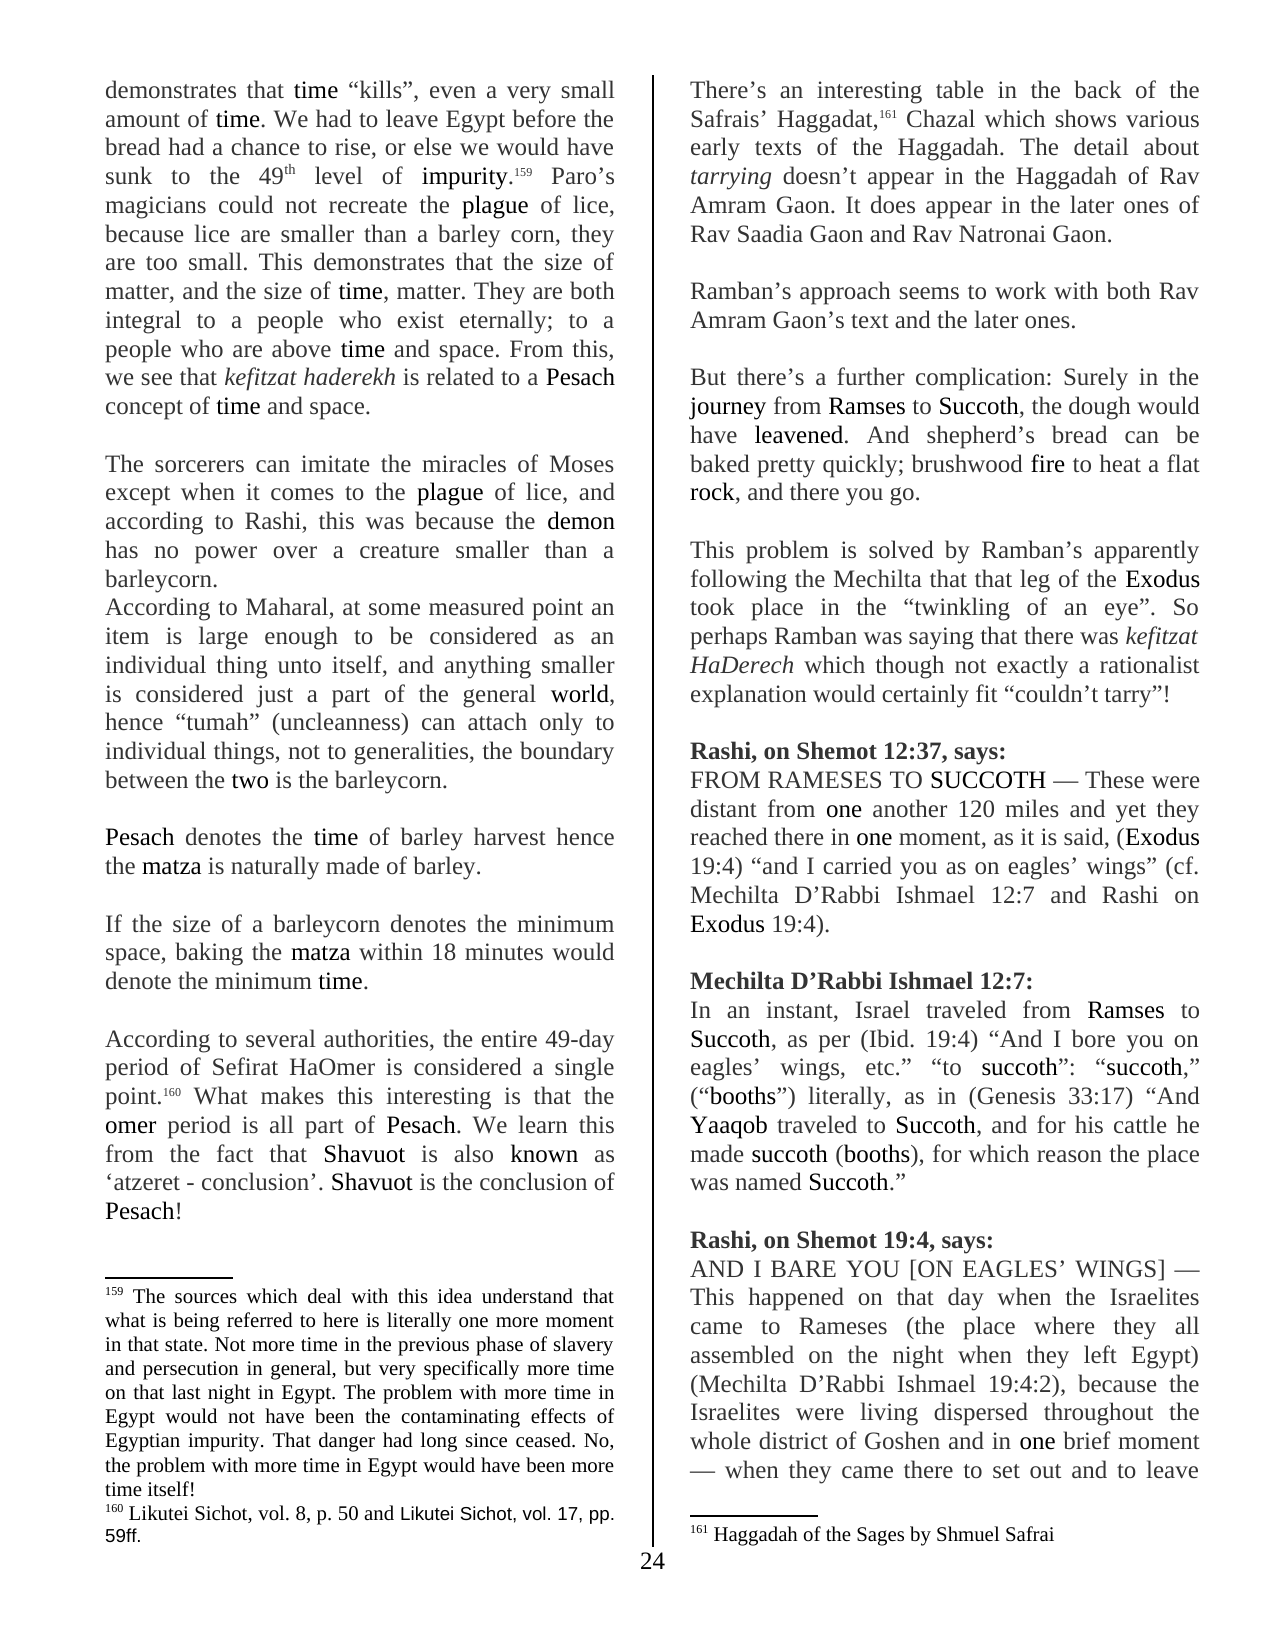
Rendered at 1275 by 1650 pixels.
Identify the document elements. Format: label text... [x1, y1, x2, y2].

text But there’s a further complication: Surely in the journey from Ramses to Succoth, the dough would have leavened. And shepherd’s bread can be baked pretty quickly; brushwood fire to heat a flat rock, and there you go. [690, 362, 1200, 506]
text Ramban’s approach seems to work with both Rav Amram Gaon’s text and the later ones. [690, 276, 1200, 334]
text Rashi, on Shemot 19:4, says: [690, 1225, 1200, 1254]
text According to Maharal, at some measured point an item is large enough to be considered as an individual thing unto itself, and anything smaller is considered just a part of the general world, hence “tumah” (uncleanness) can attach only to individual things, not to generalities, the boundary between the two is the barleycorn. [105, 592, 615, 794]
text If the size of a barleycorn denotes the minimum space, baking the matza within 18 minutes would denote the minimum time. [105, 909, 615, 995]
text FROM RAMESES TO SUCCOTH — These were distant from one another 120 miles and yet they reached there in one moment, as it is said, (Exodus 19:4) “and I carried you as on eagles’ wings” (cf. Mechilta D’Rabbi Ishmael 12:7 and Rashi on Exodus 19:4). [690, 765, 1200, 937]
text The sorcerers can imitate the miracles of Moses except when it comes to the plague of lice, and according to Rashi, this was because the demon has no power over a creature smaller than a barleycorn. [105, 449, 615, 592]
text There’s an interesting table in the back of the Safrais’ Haggadat, Chazal which shows various early texts of the Haggadah. The detail about tarrying doesn’t appear in the Haggadah of Rav Amram Gaon. It does appear in the later ones of Rav Saadia Gaon and Rav Natronai Gaon. [690, 75, 1200, 247]
text Pesach denotes the time of barley harvest hence the matza is naturally made of barley. [105, 822, 615, 880]
text Rashi, on Shemot 12:37, says: [690, 736, 1200, 765]
text This problem is solved by Ramban’s apparently following the Mechilta that that leg of the Exodus took place in the “twinkling of an eye”. So perhaps Ramban was saying that there was kefitzat HaDerech which though not exactly a rationalist explanation would certainly fit “couldn’t tarry”! [690, 535, 1200, 707]
text In an instant, Israel traveled from Ramses to Succoth, as per (Ibid. 19:4) “And I bore you on eagles’ wings, etc.” “to succoth”: “succoth,” (“booths”) literally, as in (Genesis 33:17) “And Yaaqob traveled to Succoth, and for his cattle he made succoth (booths), for which reason the place was named Succoth.” [690, 995, 1200, 1196]
text Mechilta D’Rabbi Ishmael 12:7: [690, 966, 1200, 995]
text According to several authorities, the entire 49-day period of Sefirat HaOmer is considered a single point. What makes this interesting is that the omer period is all part of Pesach. We learn this from the fact that Shavuot is also known as ‘atzeret - conclusion’. Shavuot is the conclusion of Pesach! [105, 1024, 615, 1225]
